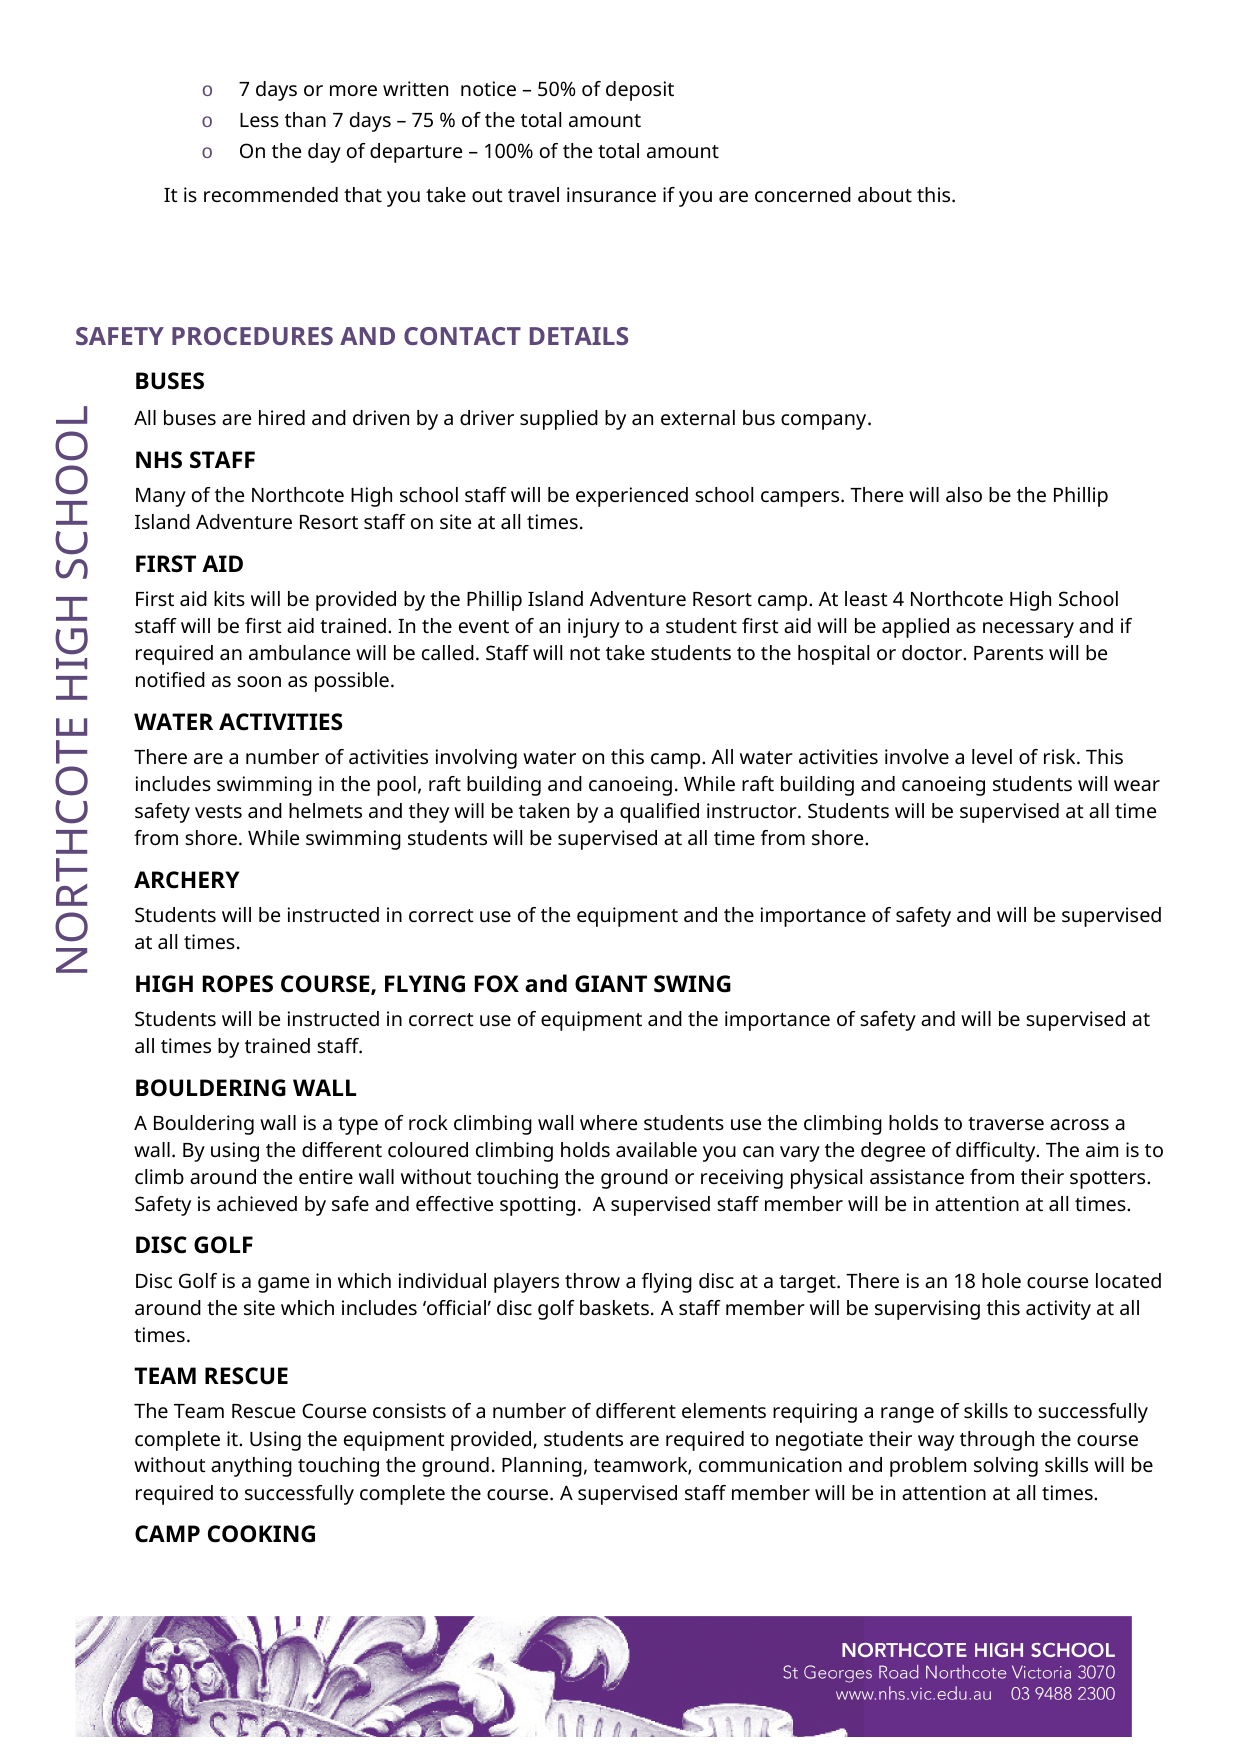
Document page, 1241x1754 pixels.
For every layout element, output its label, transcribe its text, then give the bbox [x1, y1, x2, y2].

text There are a number of activities involving water on this camp. All water activities involve a level of risk. This includes swimming in the pool, raft building and canoeing. While raft building and canoeing students will wear safety vests and helmets and they will be taken by a qualified instructor. Students will be supervised at all time from shore. While swimming students will be supervised at all time from shore. [134, 743, 1165, 851]
subtitle BUSES [134, 365, 1165, 397]
text HIGH ROPES COURSE, FLYING FOX and GIANT SWING [134, 967, 1165, 999]
text A Bouldering wall is a type of rock climbing wall where students use the climbing holds to traverse across a wall. By using the different coloured climbing holds available you can vary the degree of difficulty. The aim is to climb around the entire wall without touching the ground or receiving physical assistance from their spotters. Safety is achieved by safe and effective spotting. A supervised staff member will be in attention at all times. [134, 1109, 1165, 1217]
text The Team Rescue Course consists of a number of different elements requiring a range of skills to successfully complete it. Using the equipment provided, students are required to negotiate their way through the course without anything touching the ground. Planning, teamwork, communication and problem solving skills will be required to successfully complete the course. A supervised staff member will be in attention at all times. [134, 1398, 1165, 1506]
text WATER ACTIVITIES [134, 706, 1165, 737]
text ARCHERY [134, 863, 1165, 895]
text It is recommended that you take out travel insurance if you are concerned about this. [164, 181, 1165, 208]
list 7 days or more written notice – 50% of deposit [201, 75, 1165, 102]
text Many of the Northcote High school staff will be experienced school campers. There will also be the Phillip Island Adventure Resort staff on site at all times. [134, 481, 1165, 535]
list On the day of departure – 100% of the total amount [201, 137, 1165, 164]
subtitle SAFETY PROCEDURES AND CONTACT DETAILS [75, 319, 1165, 353]
text Students will be instructed in correct use of the equipment and the importance of safety and will be supervised at all times. [134, 901, 1165, 955]
text DISC GOLF [134, 1229, 1165, 1261]
text Disc Golf is a game in which individual players throw a flying disc at a target. There is an 18 hole course located around the site which includes ‘official’ disc golf baskets. A staff member will be supervising this activity at all times. [134, 1267, 1165, 1348]
picture [75, 1616, 1132, 1737]
list Less than 7 days – 75 % of the total amount [201, 106, 1165, 133]
text TEAM RESCUE [134, 1360, 1165, 1392]
text Students will be instructed in correct use of equipment and the importance of safety and will be supervised at all times by trained staff. [134, 1005, 1165, 1059]
text CAMP COOKING [134, 1518, 1165, 1549]
subtitle NHS STAFF [134, 444, 1165, 475]
subtitle FIRST AID [134, 548, 1165, 579]
text First aid kits will be provided by the Phillip Island Adventure Resort camp. At least 4 Northcote High School staff will be first aid trained. In the event of an injury to a student first aid will be applied as necessary and if required an ambulance will be called. Staff will not take students to the hospital or doctor. Parents will be notified as soon as possible. [134, 585, 1165, 693]
text All buses are hired and driven by a driver supplied by an external bus company. [134, 403, 1165, 431]
text BOULDERING WALL [134, 1071, 1165, 1103]
